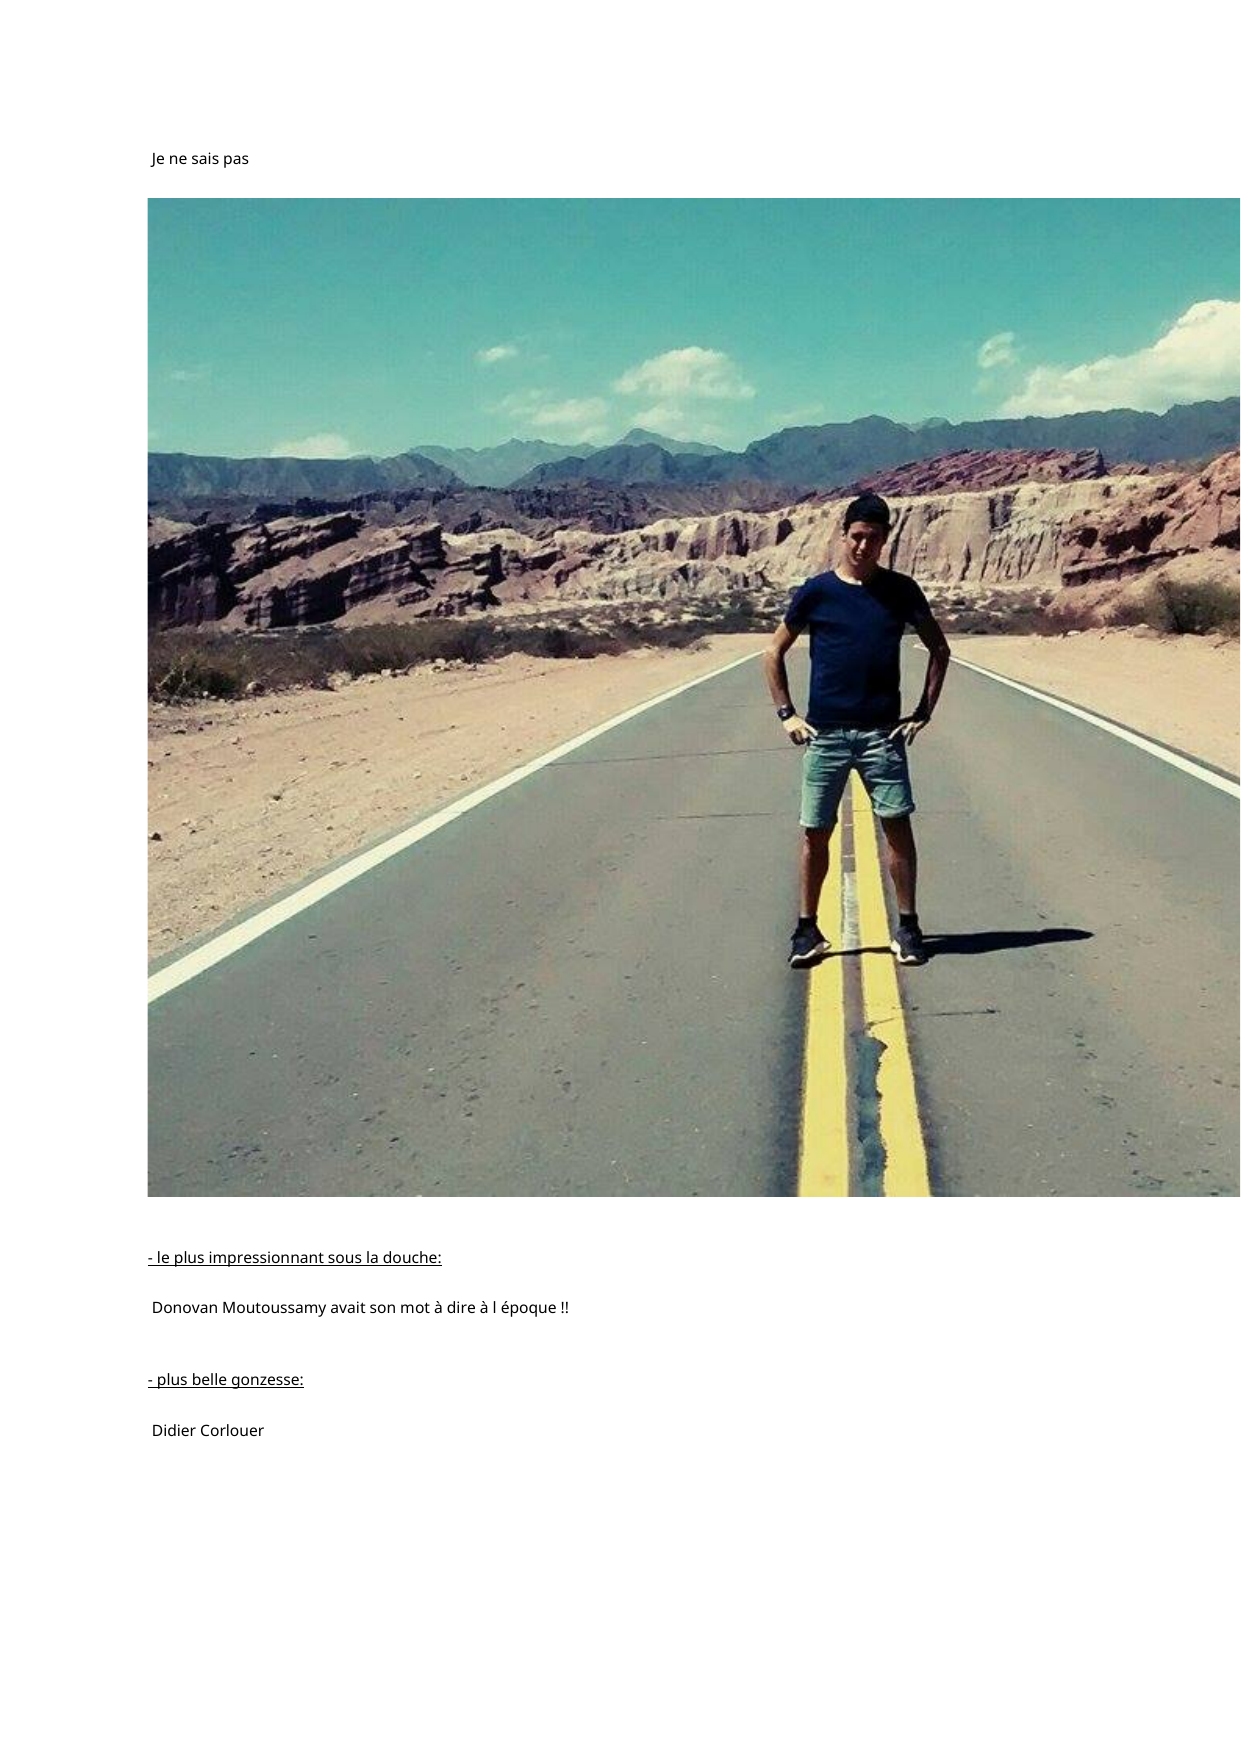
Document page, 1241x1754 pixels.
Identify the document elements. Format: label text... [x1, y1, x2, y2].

text Donovan Moutoussamy avait son mot à dire à l époque !! [148, 1297, 1093, 1318]
picture [147, 198, 1241, 1197]
text - plus belle gonzesse: [148, 1348, 1093, 1390]
text - le plus impressionnant sous la douche: [148, 1226, 1093, 1268]
text Didier Corlouer [148, 1419, 1093, 1441]
text Je ne sais pas [148, 148, 1093, 169]
